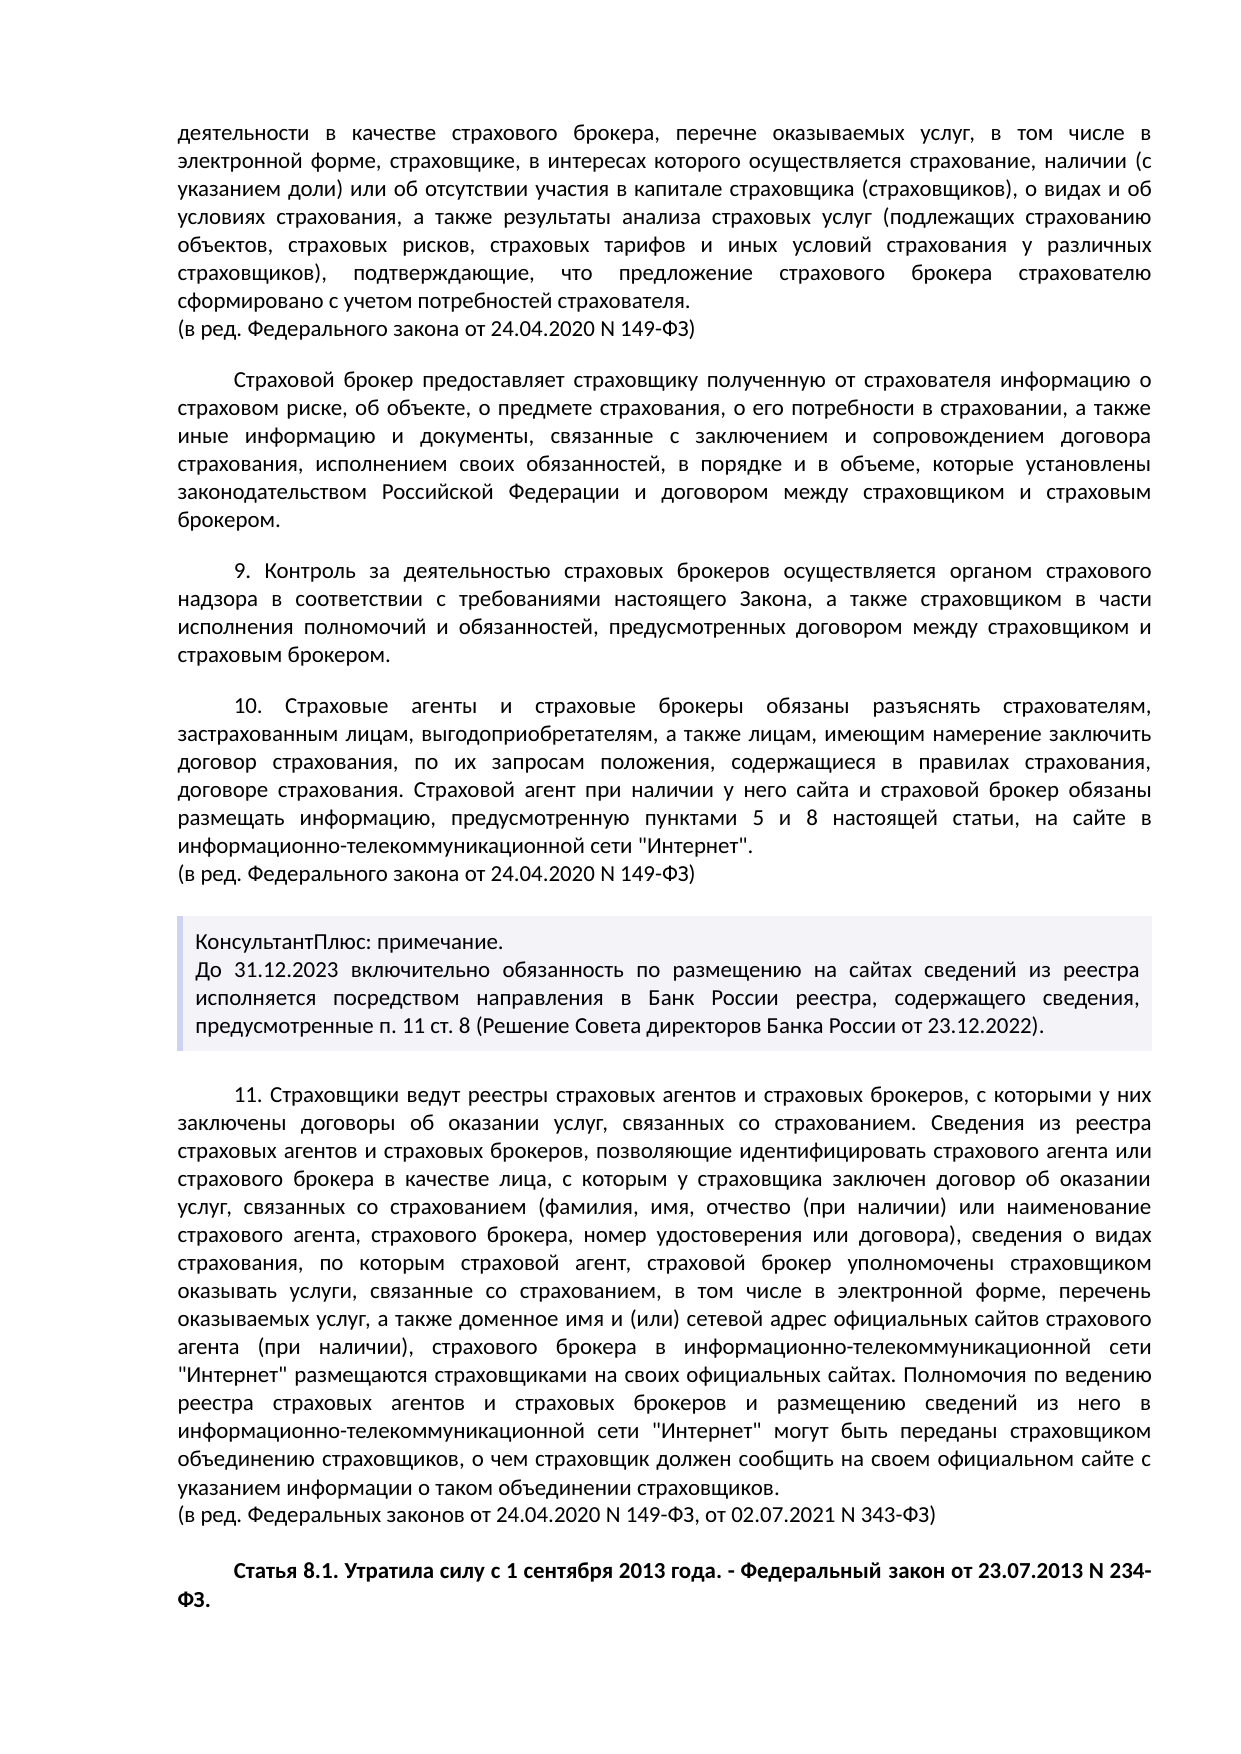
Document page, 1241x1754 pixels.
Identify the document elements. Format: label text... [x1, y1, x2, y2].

table_header КонсультантПлюс: примечание. До 31.12.2023 включительно обязанность по размещению на сайтах сведений из реестра исполняется посредством направления в Банк России реестра, содержащего сведения, предусмотренные п. 11 ст. 8 (Решение Совета директоров Банка России от 23.12.2022). [195, 916, 1140, 1051]
text 10. Страховые агенты и страховые брокеры обязаны разъяснять страхователям, застрахованным лицам, выгодоприобретателям, а также лицам, имеющим намерение заключить договор страхования, по их запросам положения, содержащиеся в правилах страхования, договоре страхования. Страховой агент при наличии у него сайта и страховой брокер обязаны размещать информацию, предусмотренную пунктами 5 и 8 настоящей статьи, на сайте в информационно-телекоммуникационной сети "Интернет". [177, 691, 1152, 859]
text 11. Страховщики ведут реестры страховых агентов и страховых брокеров, с которыми у них заключены договоры об оказании услуг, связанных со страхованием. Сведения из реестра страховых агентов и страховых брокеров, позволяющие идентифицировать страхового агента или страхового брокера в качестве лица, с которым у страховщика заключен договор об оказании услуг, связанных со страхованием (фамилия, имя, отчество (при наличии) или наименование страхового агента, страхового брокера, номер удостоверения или договора), сведения о видах страхования, по которым страховой агент, страховой брокер уполномочены страховщиком оказывать услуги, связанные со страхованием, в том числе в электронной форме, перечень оказываемых услуг, а также доменное имя и (или) сетевой адрес официальных сайтов страхового агента (при наличии), страхового брокера в информационно-телекоммуникационной сети "Интернет" размещаются страховщиками на своих официальных сайтах. Полномочия по ведению реестра страховых агентов и страховых брокеров и размещению сведений из него в информационно-телекоммуникационной сети "Интернет" могут быть переданы страховщиком объединению страховщиков, о чем страховщик должен сообщить на своем официальном сайте с указанием информации о таком объединении страховщиков. [177, 1080, 1152, 1501]
text Страховой брокер предоставляет страховщику полученную от страхователя информацию о страховом риске, об объекте, о предмете страхования, о его потребности в страховании, а также иные информацию и документы, связанные с заключением и сопровождением договора страхования, исполнением своих обязанностей, в порядке и в объеме, которые установлены законодательством Российской Федерации и договором между страховщиком и страховым брокером. [177, 365, 1152, 533]
text (в ред. Федеральных законов от 24.04.2020 N 149-ФЗ, от 02.07.2021 N 343-ФЗ) [177, 1501, 1152, 1529]
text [177, 118, 1152, 314]
table_header [183, 916, 195, 1051]
text (в ред. Федерального закона от 24.04.2020 N 149-ФЗ) [177, 859, 1152, 887]
text (в ред. Федерального закона от 24.04.2020 N 149-ФЗ) [177, 314, 1152, 342]
table_header [1140, 916, 1152, 1051]
title Статья 8.1. Утратила силу с 1 сентября 2013 года. - Федеральный закон от 23.07.2013 N 234-ФЗ. [177, 1557, 1152, 1613]
text 9. Контроль за деятельностью страховых брокеров осуществляется органом страхового надзора в соответствии с требованиями настоящего Закона, а также страховщиком в части исполнения полномочий и обязанностей, предусмотренных договором между страховщиком и страховым брокером. [177, 556, 1152, 668]
table_header [177, 916, 183, 1051]
